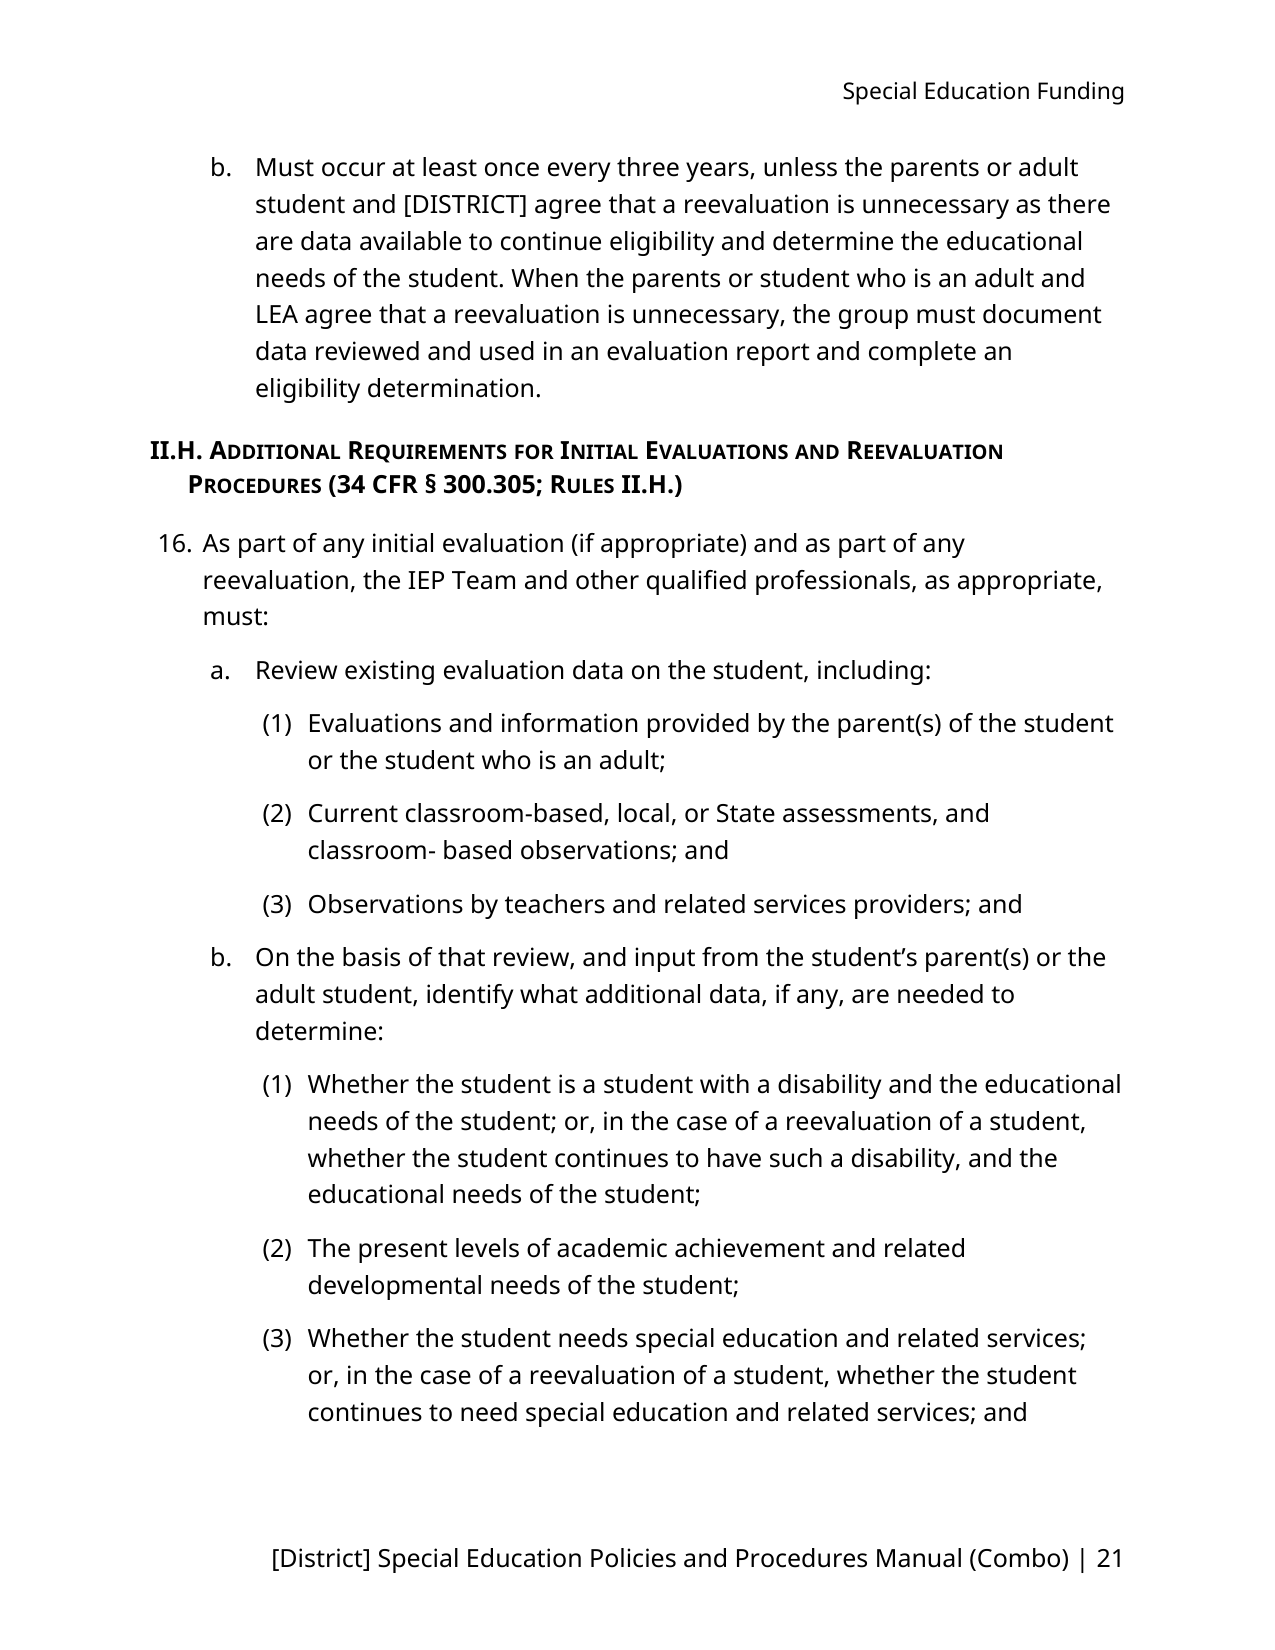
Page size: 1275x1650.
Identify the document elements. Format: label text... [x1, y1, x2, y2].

list The present levels of academic achievement and related developmental needs of the student; [262, 1231, 1125, 1301]
subtitle Additional Requirements for Initial Evaluations and Reevaluation Procedures (34 CFR § 300.305; Rules II.H.) [150, 432, 1125, 501]
list Whether the student needs special education and related services; or, in the case of a reevaluation of a student, whether the student continues to need special education and related services; and [262, 1321, 1125, 1428]
list Whether the student is a student with a disability and the educational needs of the student; or, in the case of a reevaluation of a student, whether the student continues to have such a disability, and the educational needs of the student; [262, 1067, 1125, 1211]
list Must occur at least once every three years, unless the parents or adult student and [DISTRICT] agree that a reevaluation is unnecessary as there are data available to continue eligibility and determine the educational needs of the student. When the parents or student who is an adult and LEA agree that a reevaluation is unnecessary, the group must document data reviewed and used in an evaluation report and complete an eligibility determination. [210, 150, 1125, 405]
list Current classroom-based, local, or State assessments, and classroom- based observations; and [262, 796, 1125, 867]
list Review existing evaluation data on the student, including: [210, 652, 1125, 687]
list Evaluations and information provided by the parent(s) of the student or the student who is an adult; [262, 706, 1125, 777]
list As part of any initial evaluation (if appropriate) and as part of any reevaluation, the IEP Team and other qualified professionals, as appropriate, must: [157, 526, 1125, 633]
list Observations by teachers and related services providers; and [262, 886, 1125, 920]
list On the basis of that review, and input from the student’s parent(s) or the adult student, identify what additional data, if any, are needed to determine: [210, 940, 1125, 1047]
